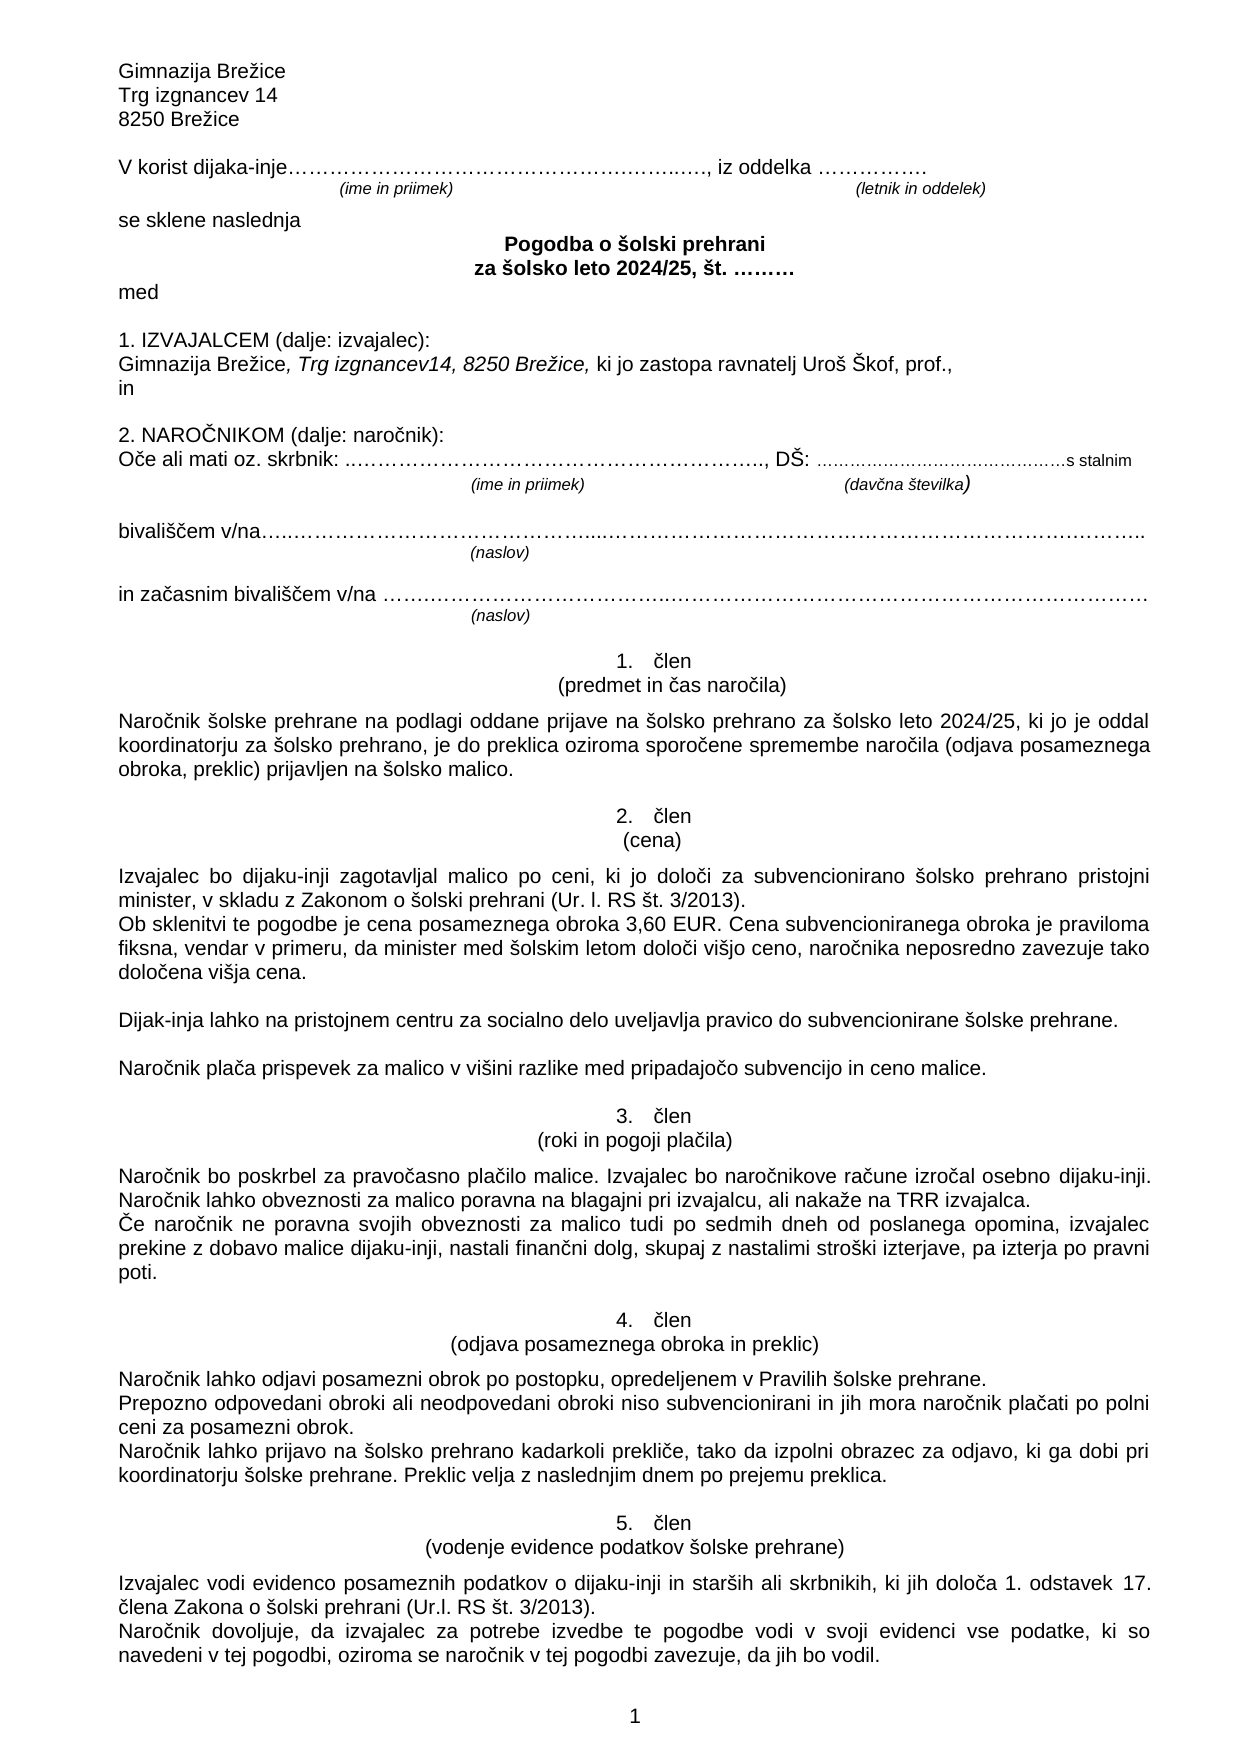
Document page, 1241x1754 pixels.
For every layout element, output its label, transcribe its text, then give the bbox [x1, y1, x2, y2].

subtitle Pogodba o šolski prehrani [118, 232, 1152, 256]
text 8250 Brežice [118, 107, 1152, 131]
text Naročnik dovoljuje, da izvajalec za potrebe izvedbe te pogodbe vodi v svoji evidenci vse podatke, ki so navedeni v tej pogodbi, oziroma se naročnik v tej pogodbi zavezuje, da jih bo vodil. [118, 1619, 1152, 1667]
text Gimnazija Brežice [118, 59, 1152, 83]
text Trg izgnancev 14 [118, 83, 1152, 107]
list člen [156, 1511, 1152, 1535]
text se sklene naslednja [118, 208, 1152, 232]
text (naslov) [118, 605, 1152, 624]
text (ime in priimek) (davčna številka) [118, 471, 1152, 495]
text Naročnik plača prispevek za malico v višini razlike med pripadajočo subvencijo in ceno malice. [118, 1056, 1152, 1080]
text Izvajalec vodi evidenco posameznih podatkov o dijaku-inji in starših ali skrbnikih, ki jih določa 1. odstavek 17. člena Zakona o šolski prehrani (Ur.l. RS št. 3/2013). [118, 1571, 1152, 1619]
text (roki in pogoji plačila) [118, 1128, 1152, 1152]
text Dijak-inja lahko na pristojnem centru za socialno delo uveljavlja pravico do subvencionirane šolske prehrane. [118, 1008, 1152, 1032]
text 1. IZVAJALCEM (dalje: izvajalec): [118, 327, 1152, 351]
text Prepozno odpovedani obroki ali neodpovedani obroki niso subvencionirani in jih mora naročnik plačati po polni ceni za posamezni obrok. [118, 1391, 1152, 1439]
list člen [156, 804, 1152, 828]
text (odjava posameznega obroka in preklic) [118, 1331, 1152, 1355]
text Ob sklenitvi te pogodbe je cena posameznega obroka 3,60 EUR. Cena subvencioniranega obroka je praviloma fiksna, vendar v primeru, da minister med šolskim letom določi višjo ceno, naročnika neposredno zavezuje tako določena višja cena. [118, 912, 1152, 984]
text (predmet in čas naročila) [193, 672, 1152, 696]
text Naročnik lahko odjavi posamezni obrok po postopku, opredeljenem v Pravilih šolske prehrane. [118, 1367, 1152, 1391]
text med [118, 279, 1152, 303]
text Naročnik bo poskrbel za pravočasno plačilo malice. Izvajalec bo naročnikove račune izročal osebno dijaku-inji. Naročnik lahko obveznosti za malico poravna na blagajni pri izvajalcu, ali nakaže na TRR izvajalca. [118, 1164, 1152, 1212]
list člen [156, 1307, 1152, 1331]
text Oče ali mati oz. skrbnik: ..………………………………………………….., DŠ: ………………………………………s stalnim [118, 447, 1152, 471]
text (vodenje evidence podatkov šolske prehrane) [118, 1535, 1152, 1559]
text (ime in priimek) (letnik in oddelek) [266, 179, 1152, 198]
text V korist dijaka-inje………………………………………….……..…., iz oddelka ……………. [118, 155, 1152, 179]
text za šolsko leto 2024/25, št. ……… [118, 256, 1152, 279]
text bivališčem v/na…..……………………………………....………………………………………………………….……….. [118, 519, 1152, 543]
text (cena) [118, 828, 1152, 852]
list člen [156, 1104, 1152, 1128]
text Izvajalec bo dijaku-inji zagotavljal malico po ceni, ki jo določi za subvencionirano šolsko prehrano pristojni minister, v skladu z Zakonom o šolski prehrani (Ur. l. RS št. 3/2013). [118, 864, 1152, 912]
text Gimnazija Brežice, Trg izgnancev14, 8250 Brežice, ki jo zastopa ravnatelj Uroš Škof, prof., [118, 351, 1152, 375]
text Naročnik lahko prijavo na šolsko prehrano kadarkoli prekliče, tako da izpolni obrazec za odjavo, ki ga dobi pri koordinatorju šolske prehrane. Preklic velja z naslednjim dnem po prejemu preklica. [118, 1439, 1152, 1487]
text Naročnik šolske prehrane na podlagi oddane prijave na šolsko prehrano za šolsko leto 2024/25, ki jo je oddal koordinatorju za šolsko prehrano, je do preklica oziroma sporočene spremembe naročila (odjava posameznega obroka, preklic) prijavljen na šolsko malico. [118, 708, 1152, 780]
text Če naročnik ne poravna svojih obveznosti za malico tudi po sedmih dneh od poslanega opomina, izvajalec prekine z dobavo malice dijaku-inji, nastali finančni dolg, skupaj z nastalimi stroški izterjave, pa izterja po pravni poti. [118, 1212, 1152, 1283]
text in začasnim bivališčem v/na …….……………………………..…………………………………………………………… [118, 581, 1152, 605]
list člen [156, 648, 1152, 672]
text (naslov) [118, 543, 1152, 562]
text in [118, 375, 1152, 399]
text 2. NAROČNIKOM (dalje: naročnik): [118, 423, 1152, 447]
